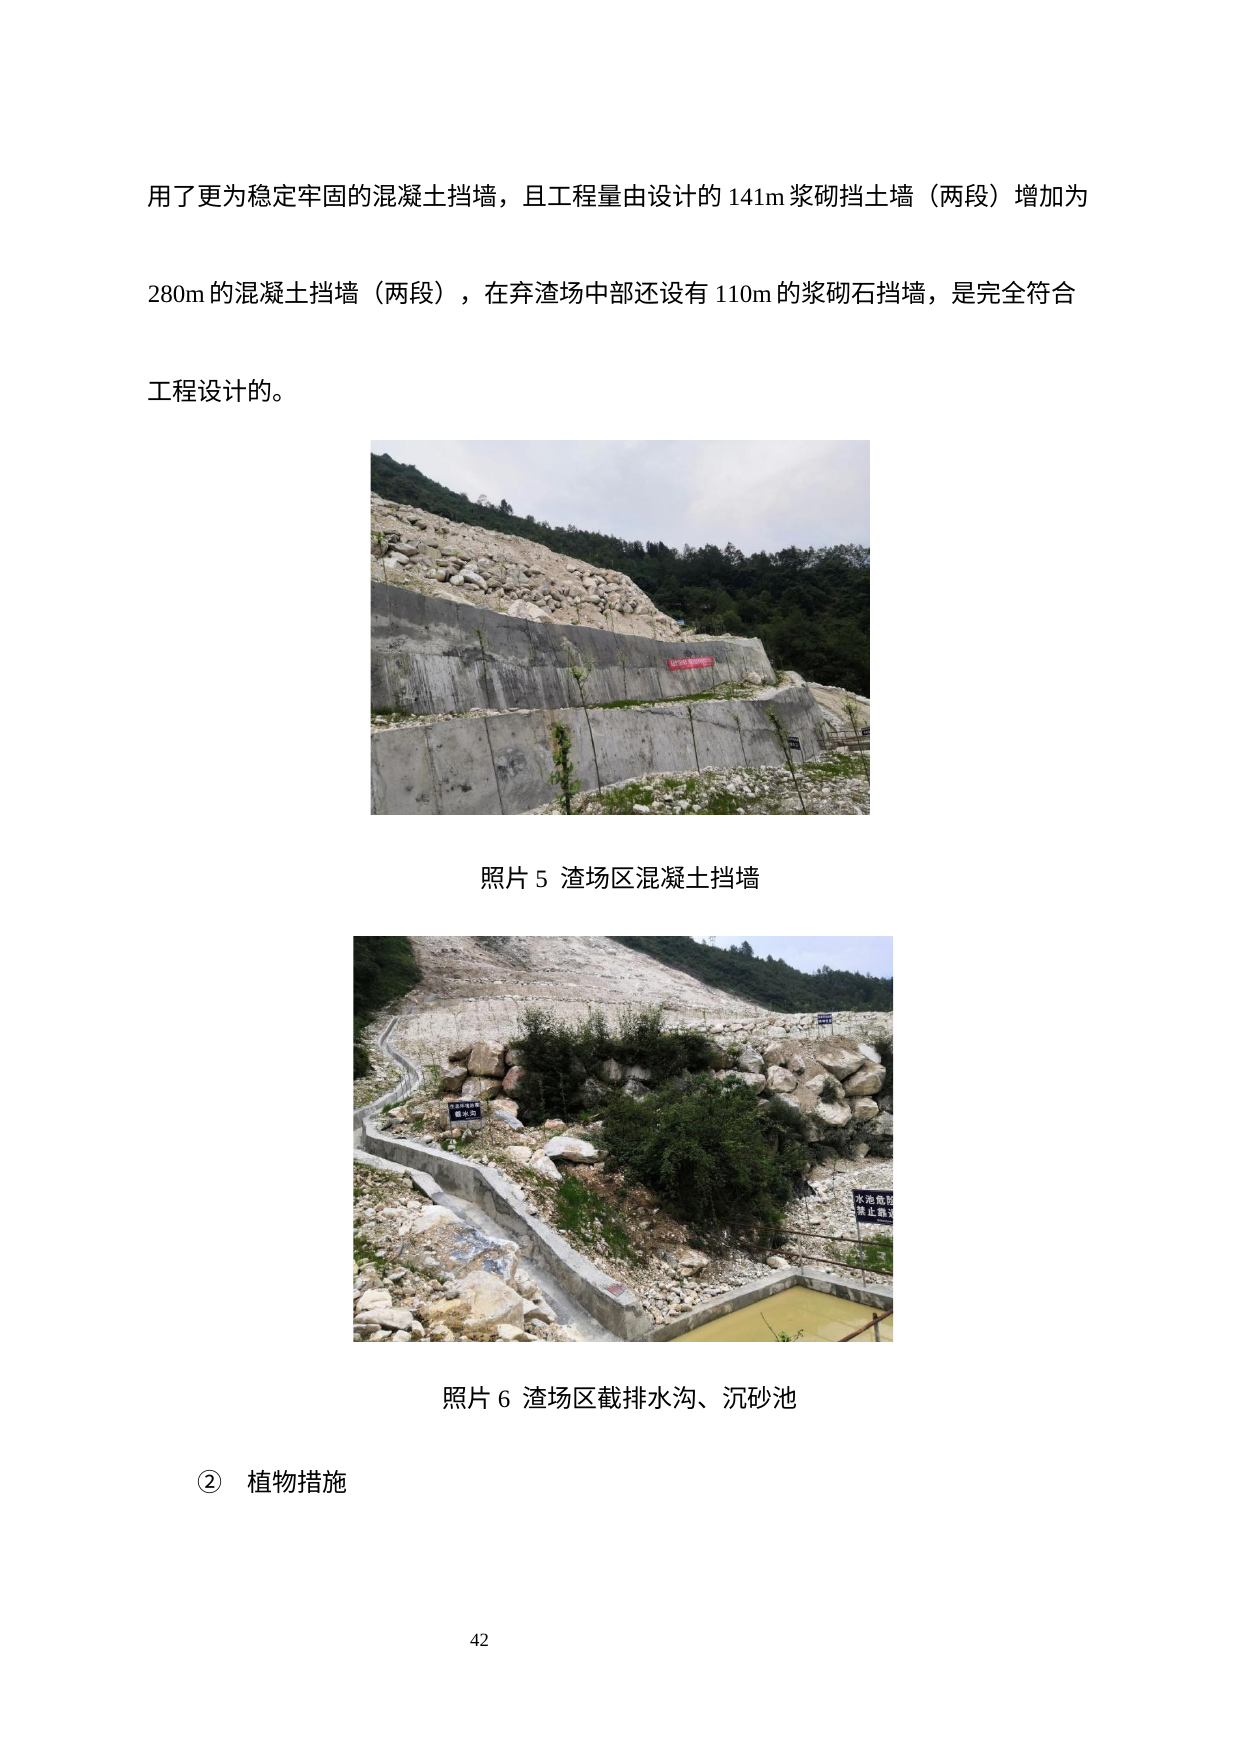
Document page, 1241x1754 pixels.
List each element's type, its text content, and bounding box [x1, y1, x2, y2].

picture [370, 440, 870, 815]
picture [353, 936, 894, 1342]
list 植物措施 [148, 1448, 1093, 1513]
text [148, 162, 1093, 422]
text 照片5 渣场区混凝土挡墙 [148, 844, 1093, 909]
text 照片6 渣场区截排水沟、沉砂池 [148, 1364, 1093, 1429]
